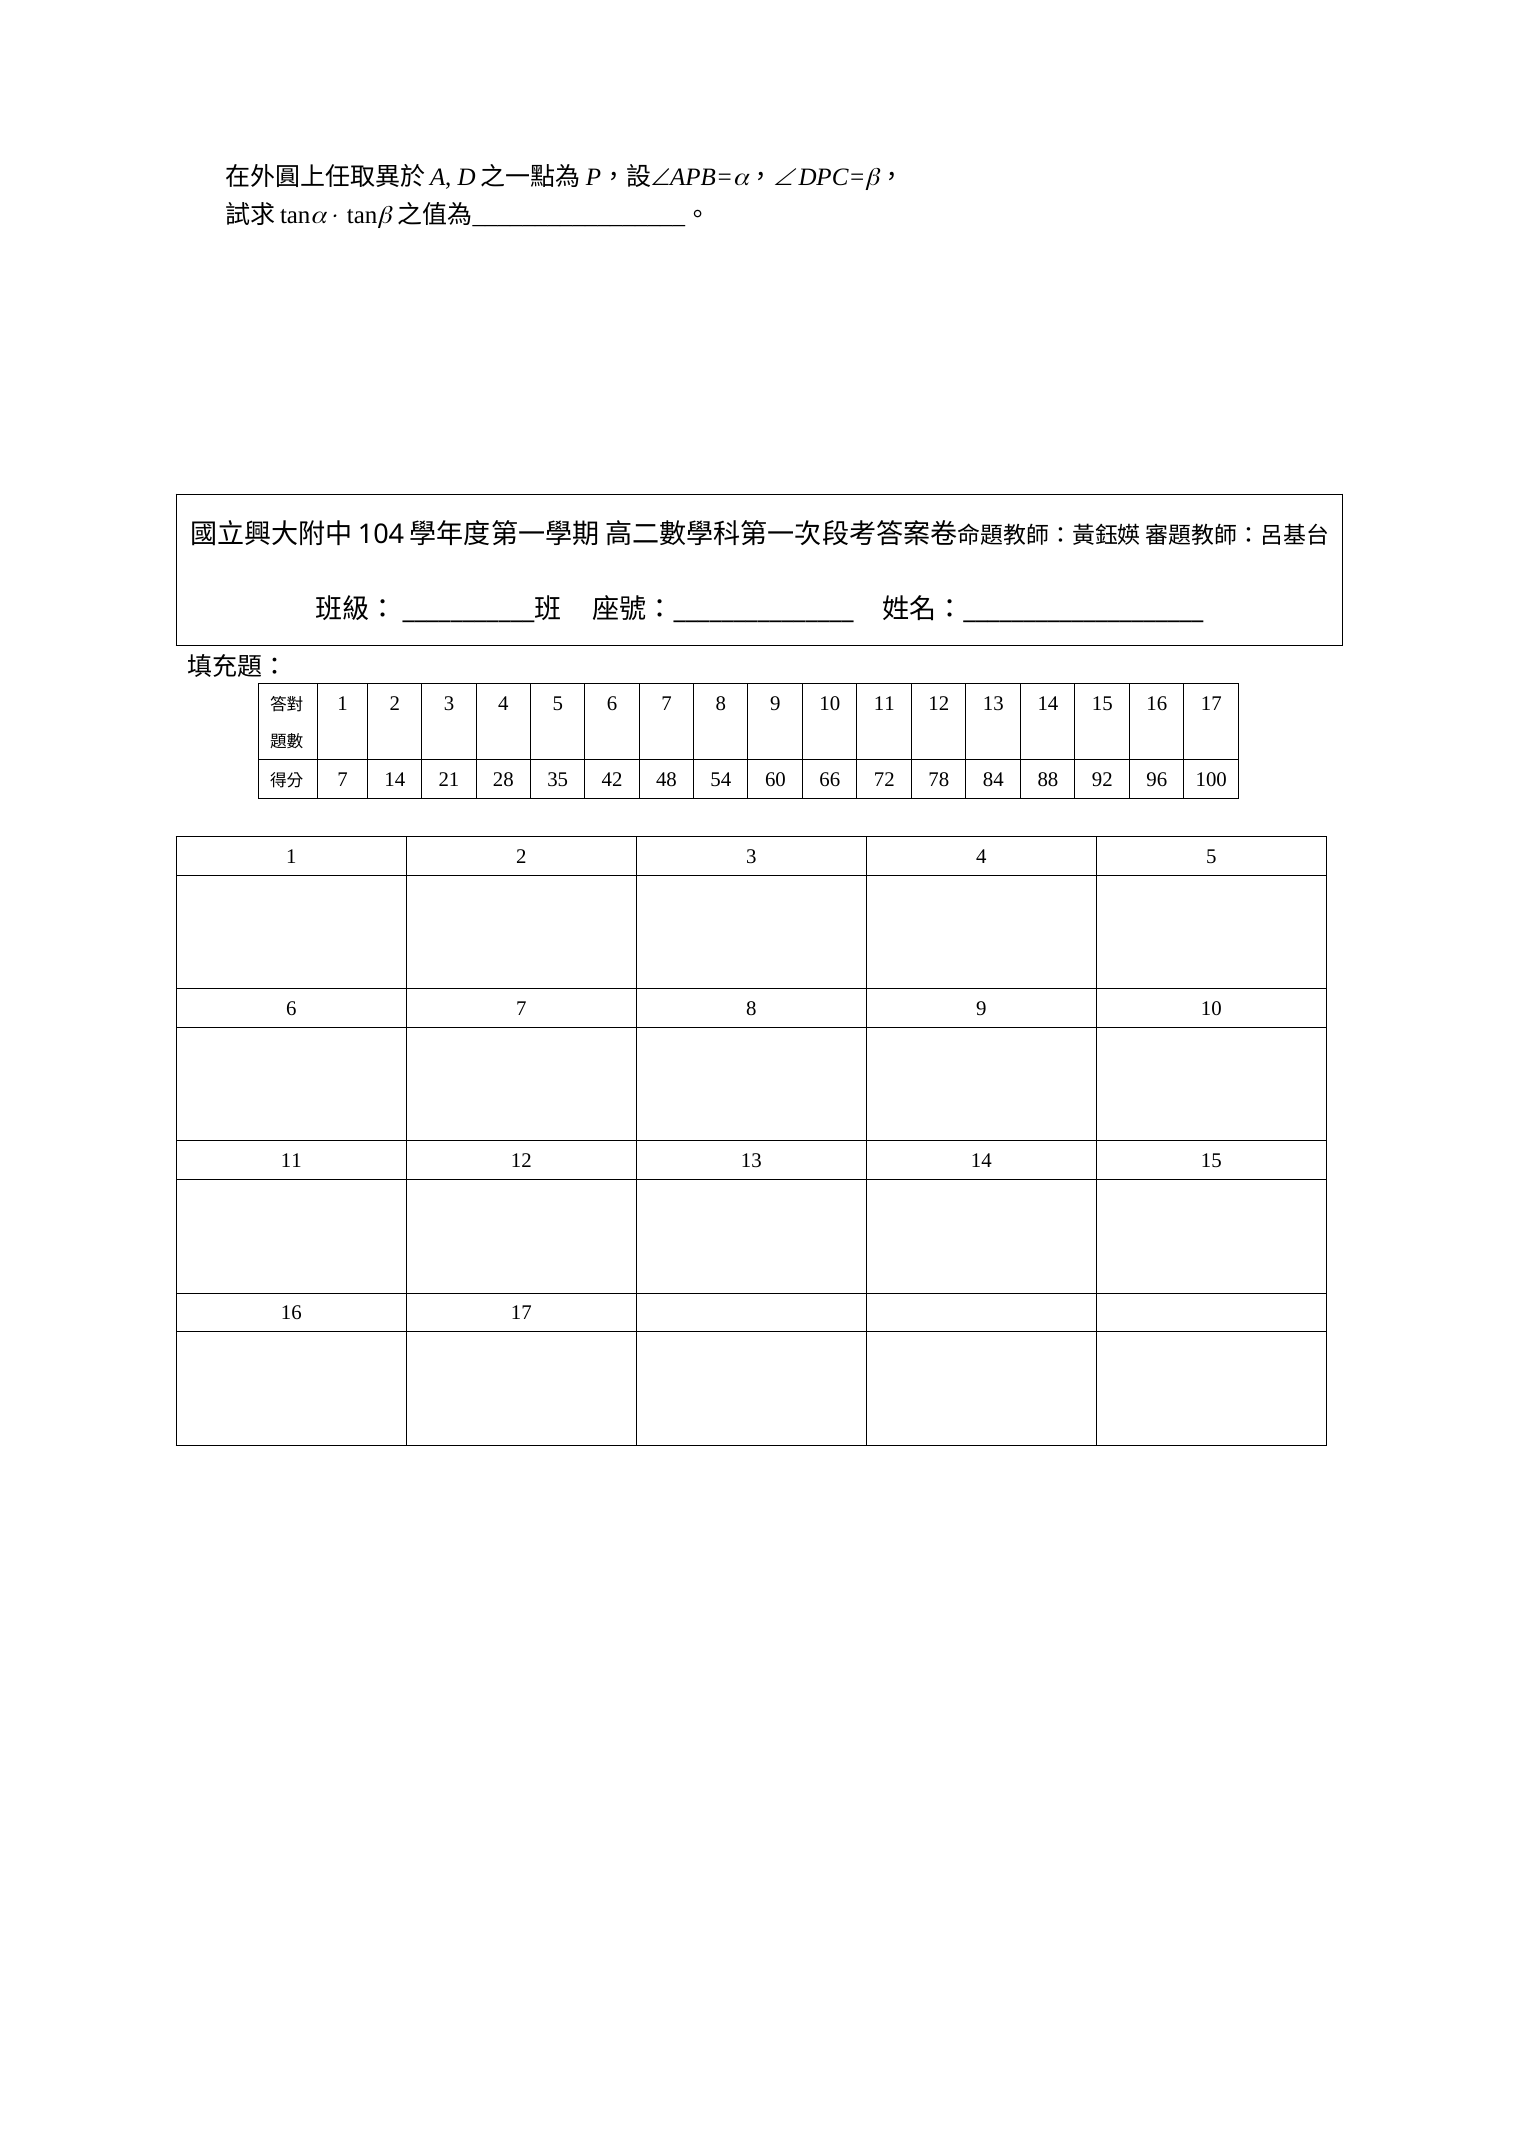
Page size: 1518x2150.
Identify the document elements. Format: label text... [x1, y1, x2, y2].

table_header 2 [407, 837, 636, 875]
table_cell 7 [407, 989, 636, 1027]
table_cell 66 [803, 760, 856, 798]
table_cell [867, 876, 1096, 988]
table_header 13 [966, 684, 1020, 759]
table_header 5 [531, 684, 584, 759]
table_cell 12 [407, 1141, 636, 1179]
table_header 答對題數 [259, 684, 317, 759]
table_cell 9 [867, 989, 1096, 1027]
table_cell [177, 876, 406, 988]
table_header 1 [177, 837, 406, 875]
table_cell 96 [1130, 760, 1183, 798]
table_header 3 [422, 684, 476, 759]
table_header 8 [694, 684, 747, 759]
table_header 4 [477, 684, 530, 759]
table_cell [407, 1180, 636, 1292]
table_cell 10 [1097, 989, 1326, 1027]
table_cell 88 [1021, 760, 1074, 798]
table_cell 72 [857, 760, 911, 798]
table_cell [1097, 1180, 1326, 1292]
text 填充題： [187, 646, 1331, 683]
table_cell [1097, 876, 1326, 988]
table_header 12 [912, 684, 965, 759]
table_cell 100 [1184, 760, 1238, 798]
table_cell [407, 876, 636, 988]
table_header 15 [1075, 684, 1129, 759]
table_cell 16 [177, 1294, 406, 1331]
table_cell 13 [637, 1141, 866, 1179]
text 試求tan tan 之值為_________________。 [187, 193, 1331, 231]
table_cell 21 [422, 760, 476, 798]
table_header 3 [637, 837, 866, 875]
table_header 4 [867, 837, 1096, 875]
table_cell [1097, 1332, 1326, 1444]
text 在外圓上任取異於A, D之一點為P，設APB=， DPC=， [187, 156, 1331, 193]
table_cell 54 [694, 760, 747, 798]
table_cell [177, 1028, 406, 1140]
table_header 16 [1130, 684, 1183, 759]
table_header 17 [1184, 684, 1238, 759]
table_cell [407, 1332, 636, 1444]
table_header 10 [803, 684, 856, 759]
table_cell [867, 1294, 1096, 1331]
table_header 9 [748, 684, 802, 759]
table_cell 14 [867, 1141, 1096, 1179]
table_header 國立興大附中104學年度第一學期 高二數學科第一次段考答案卷命題教師：黃鈺媖 審題教師：呂基台 班級： ___________班 座號：_______________ 姓名：____________________ [177, 495, 1342, 644]
table_cell 8 [637, 989, 866, 1027]
table_header 14 [1021, 684, 1074, 759]
table_header 2 [368, 684, 421, 759]
table_cell [177, 1332, 406, 1444]
table_cell 7 [318, 760, 367, 798]
table_cell 17 [407, 1294, 636, 1331]
table_cell [867, 1028, 1096, 1140]
table_cell 14 [368, 760, 421, 798]
table_header 1 [318, 684, 367, 759]
table_cell [867, 1332, 1096, 1444]
table_header 6 [585, 684, 639, 759]
table_cell 92 [1075, 760, 1129, 798]
table_header 5 [1097, 837, 1326, 875]
table_cell [637, 1180, 866, 1292]
table_cell 84 [966, 760, 1020, 798]
table_cell 60 [748, 760, 802, 798]
table_cell 78 [912, 760, 965, 798]
table_cell [1097, 1294, 1326, 1331]
table_cell 6 [177, 989, 406, 1027]
table_cell 15 [1097, 1141, 1326, 1179]
table_cell [867, 1180, 1096, 1292]
table_cell [637, 1332, 866, 1444]
table_cell 28 [477, 760, 530, 798]
table_cell 42 [585, 760, 639, 798]
table_cell [637, 876, 866, 988]
table_cell 11 [177, 1141, 406, 1179]
table_cell [637, 1294, 866, 1331]
table_cell [637, 1028, 866, 1140]
table_cell 得分 [259, 760, 317, 798]
table_cell [177, 1180, 406, 1292]
table_header 11 [857, 684, 911, 759]
table_header 7 [640, 684, 693, 759]
table_cell [1097, 1028, 1326, 1140]
table_cell 35 [531, 760, 584, 798]
table_cell 48 [640, 760, 693, 798]
table_cell [407, 1028, 636, 1140]
